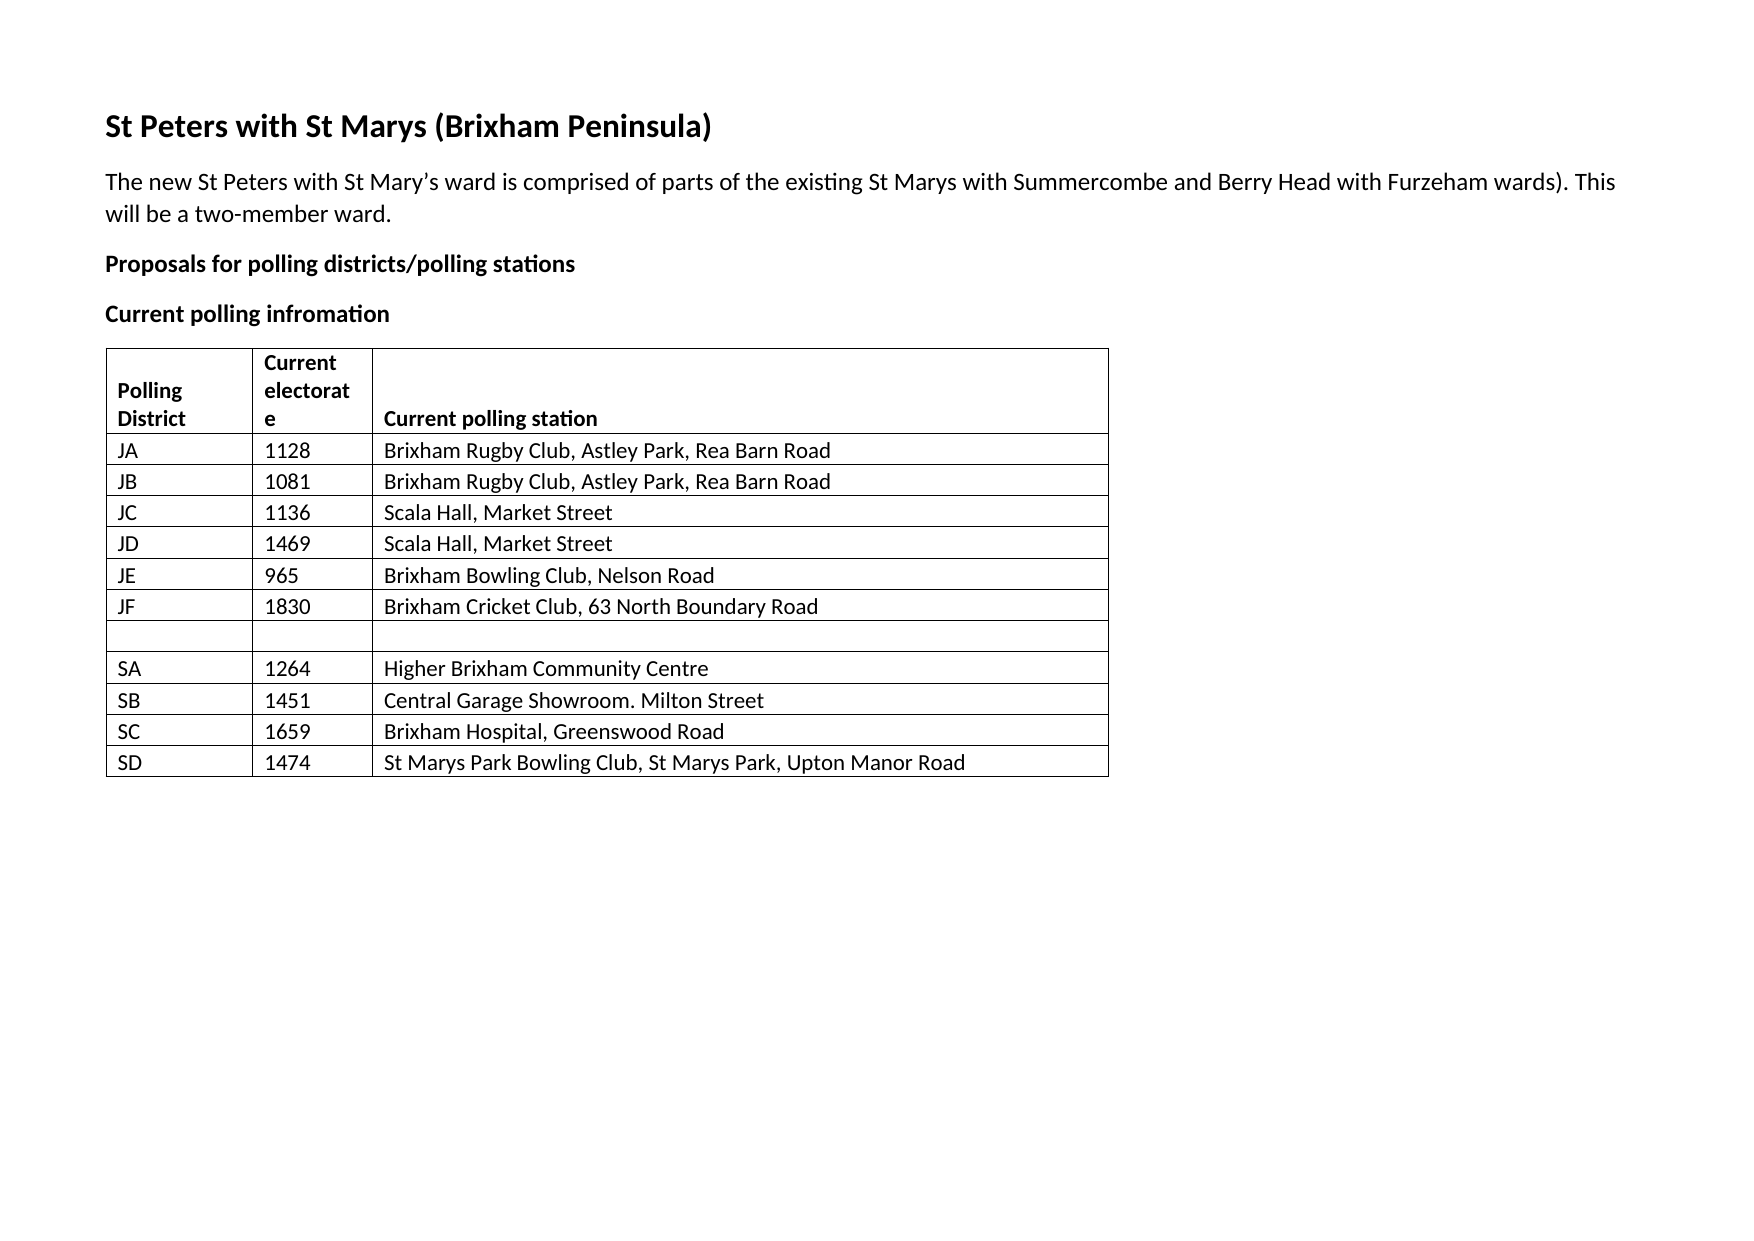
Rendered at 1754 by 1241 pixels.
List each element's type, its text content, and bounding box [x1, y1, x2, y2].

table_cell Brixham Cricket Club, 63 North Boundary Road [373, 590, 1108, 620]
table_cell 1830 [253, 590, 372, 620]
text The new St Peters with St Mary’s ward is comprised of parts of the existing St Marys with Summercombe and Berry Head with Furzeham wards). This will be a two-member ward. [105, 166, 1649, 229]
table_cell 1264 [253, 652, 372, 682]
table_cell Brixham Rugby Club, Astley Park, Rea Barn Road [373, 434, 1108, 464]
table_cell Scala Hall, Market Street [373, 496, 1108, 526]
text Current polling infromation [105, 298, 1649, 328]
table_cell [253, 621, 372, 651]
table_cell SA [107, 652, 252, 682]
table_cell Brixham Hospital, Greenswood Road [373, 715, 1108, 745]
table_cell 1451 [253, 684, 372, 714]
table_header Current polling station [373, 349, 1108, 432]
table_cell JA [107, 434, 252, 464]
table_cell SD [107, 746, 252, 776]
table_cell 1081 [253, 465, 372, 495]
table_header Current electorate [253, 349, 372, 432]
table_cell JF [107, 590, 252, 620]
table_cell Central Garage Showroom. Milton Street [373, 684, 1108, 714]
text Proposals for polling districts/polling stations [105, 248, 1649, 279]
table_cell JC [107, 496, 252, 526]
table_cell 1469 [253, 527, 372, 557]
table_cell [107, 621, 252, 651]
text St Peters with St Marys (Brixham Peninsula) [105, 105, 1649, 146]
table_cell 1659 [253, 715, 372, 745]
table_cell Higher Brixham Community Centre [373, 652, 1108, 682]
table_cell 1128 [253, 434, 372, 464]
table_cell JD [107, 527, 252, 557]
table_cell Brixham Bowling Club, Nelson Road [373, 559, 1108, 589]
table_cell JB [107, 465, 252, 495]
table_cell 1136 [253, 496, 372, 526]
table_cell 965 [253, 559, 372, 589]
table_cell St Marys Park Bowling Club, St Marys Park, Upton Manor Road [373, 746, 1108, 776]
table_cell Scala Hall, Market Street [373, 527, 1108, 557]
table_header Polling District [107, 349, 252, 432]
table_cell [373, 621, 1108, 651]
table_cell SB [107, 684, 252, 714]
table_cell JE [107, 559, 252, 589]
table_cell 1474 [253, 746, 372, 776]
table_cell SC [107, 715, 252, 745]
table_cell Brixham Rugby Club, Astley Park, Rea Barn Road [373, 465, 1108, 495]
